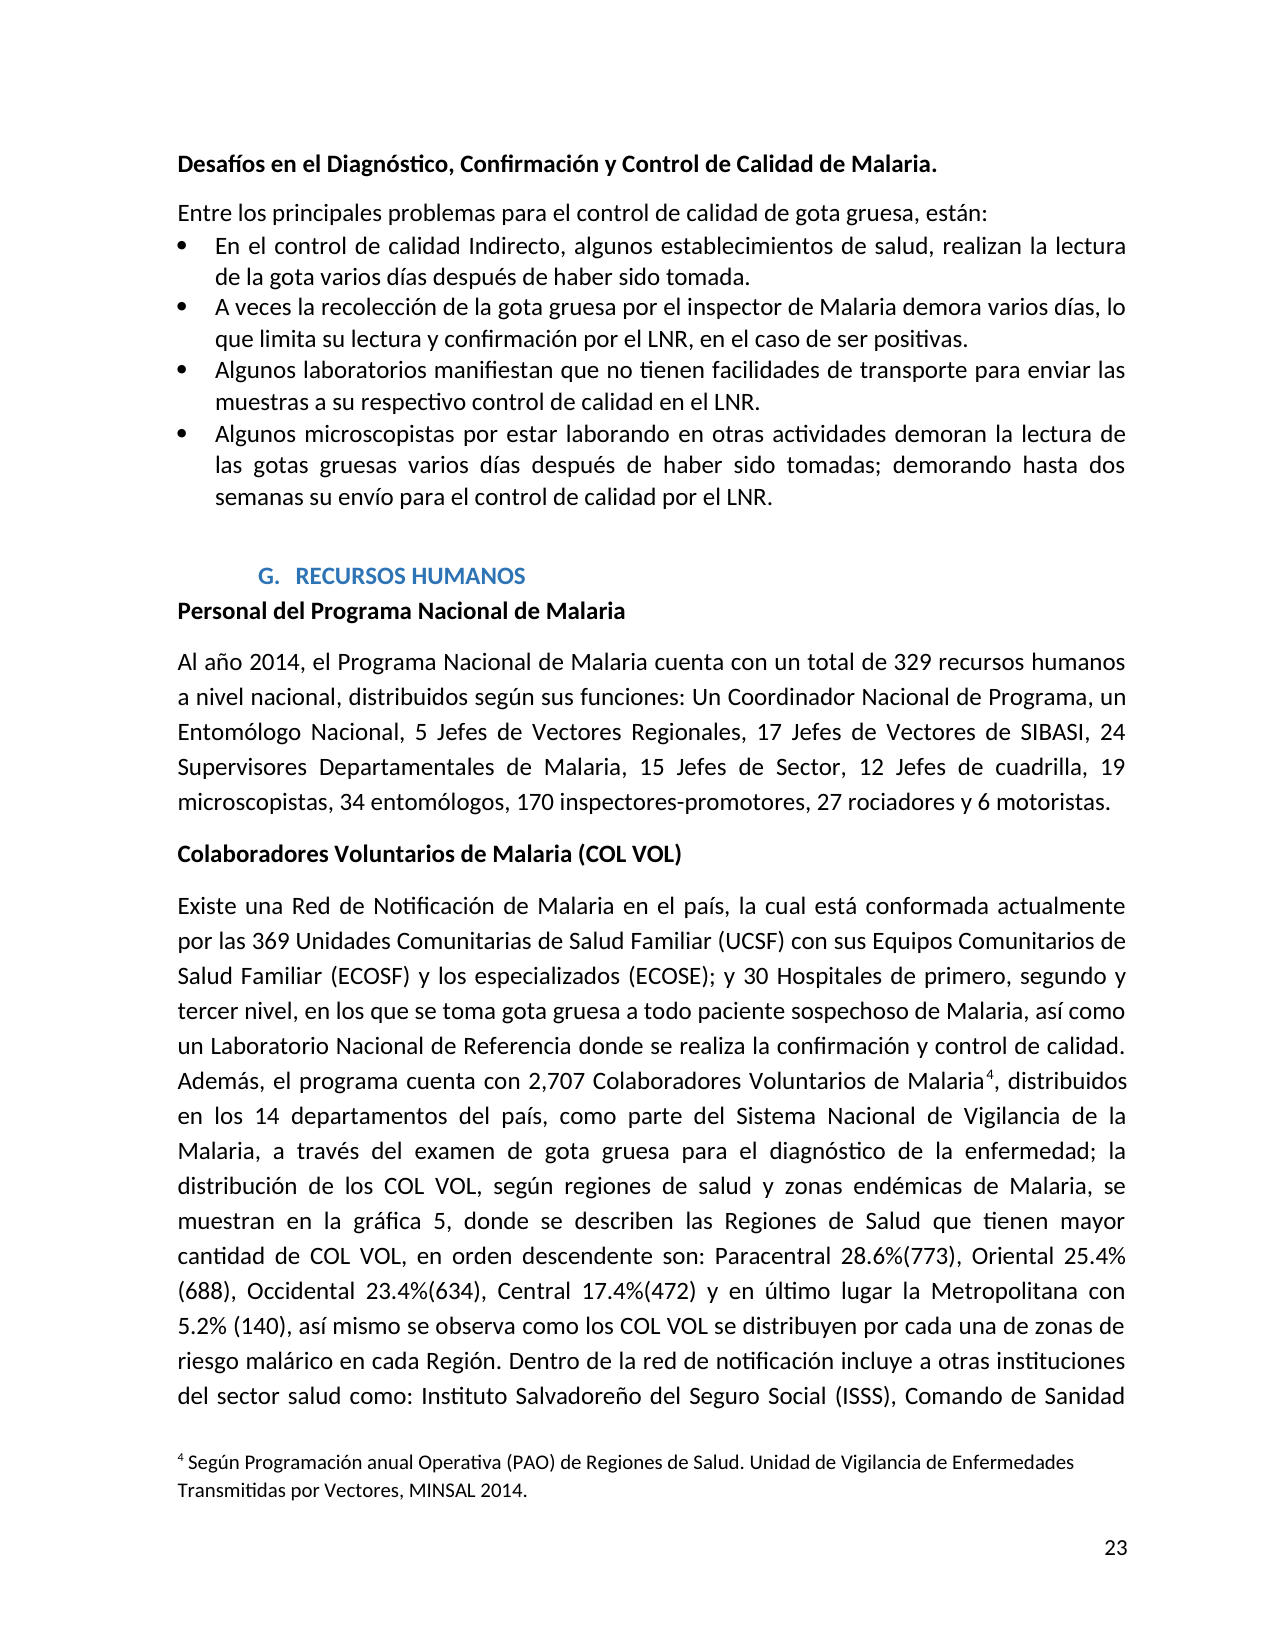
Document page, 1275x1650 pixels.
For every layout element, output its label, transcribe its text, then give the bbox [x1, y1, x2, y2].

text Personal del Programa Nacional de Malaria [177, 595, 1127, 625]
list Algunos laboratorios manifiestan que no tienen facilidades de transporte para enviar las muestras a su respectivo control de calidad en el LNR. [177, 354, 1127, 417]
list A veces la recolección de la gota gruesa por el inspector de Malaria demora varios días, lo que limita su lectura y confirmación por el LNR, en el caso de ser positivas. [177, 291, 1127, 353]
text Al año 2014, el Programa Nacional de Malaria cuenta con un total de 329 recursos humanos a nivel nacional, distribuidos según sus funciones: Un Coordinador Nacional de Programa, un Entomólogo Nacional, 5 Jefes de Vectores Regionales, 17 Jefes de Vectores de SIBASI, 24 Supervisores Departamentales de Malaria, 15 Jefes de Sector, 12 Jefes de cuadrilla, 19 microscopistas, 34 entomólogos, 170 inspectores-promotores, 27 rociadores y 6 motoristas. [177, 646, 1127, 817]
text Desafíos en el Diagnóstico, Confirmación y Control de Calidad de Malaria. [177, 148, 1127, 178]
text Entre los principales problemas para el control de calidad de gota gruesa, están: [177, 197, 1127, 228]
list Algunos microscopistas por estar laborando en otras actividades demoran la lectura de las gotas gruesas varios días después de haber sido tomadas; demorando hasta dos semanas su envío para el control de calidad por el LNR. [177, 418, 1127, 512]
list En el control de calidad Indirecto, algunos establecimientos de salud, realizan la lectura de la gota varios días después de haber sido tomada. [177, 230, 1127, 291]
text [177, 890, 1127, 1410]
text Colaboradores Voluntarios de Malaria (COL VOL) [177, 838, 1127, 869]
subtitle RECURSOS HUMANOS [258, 560, 1127, 590]
